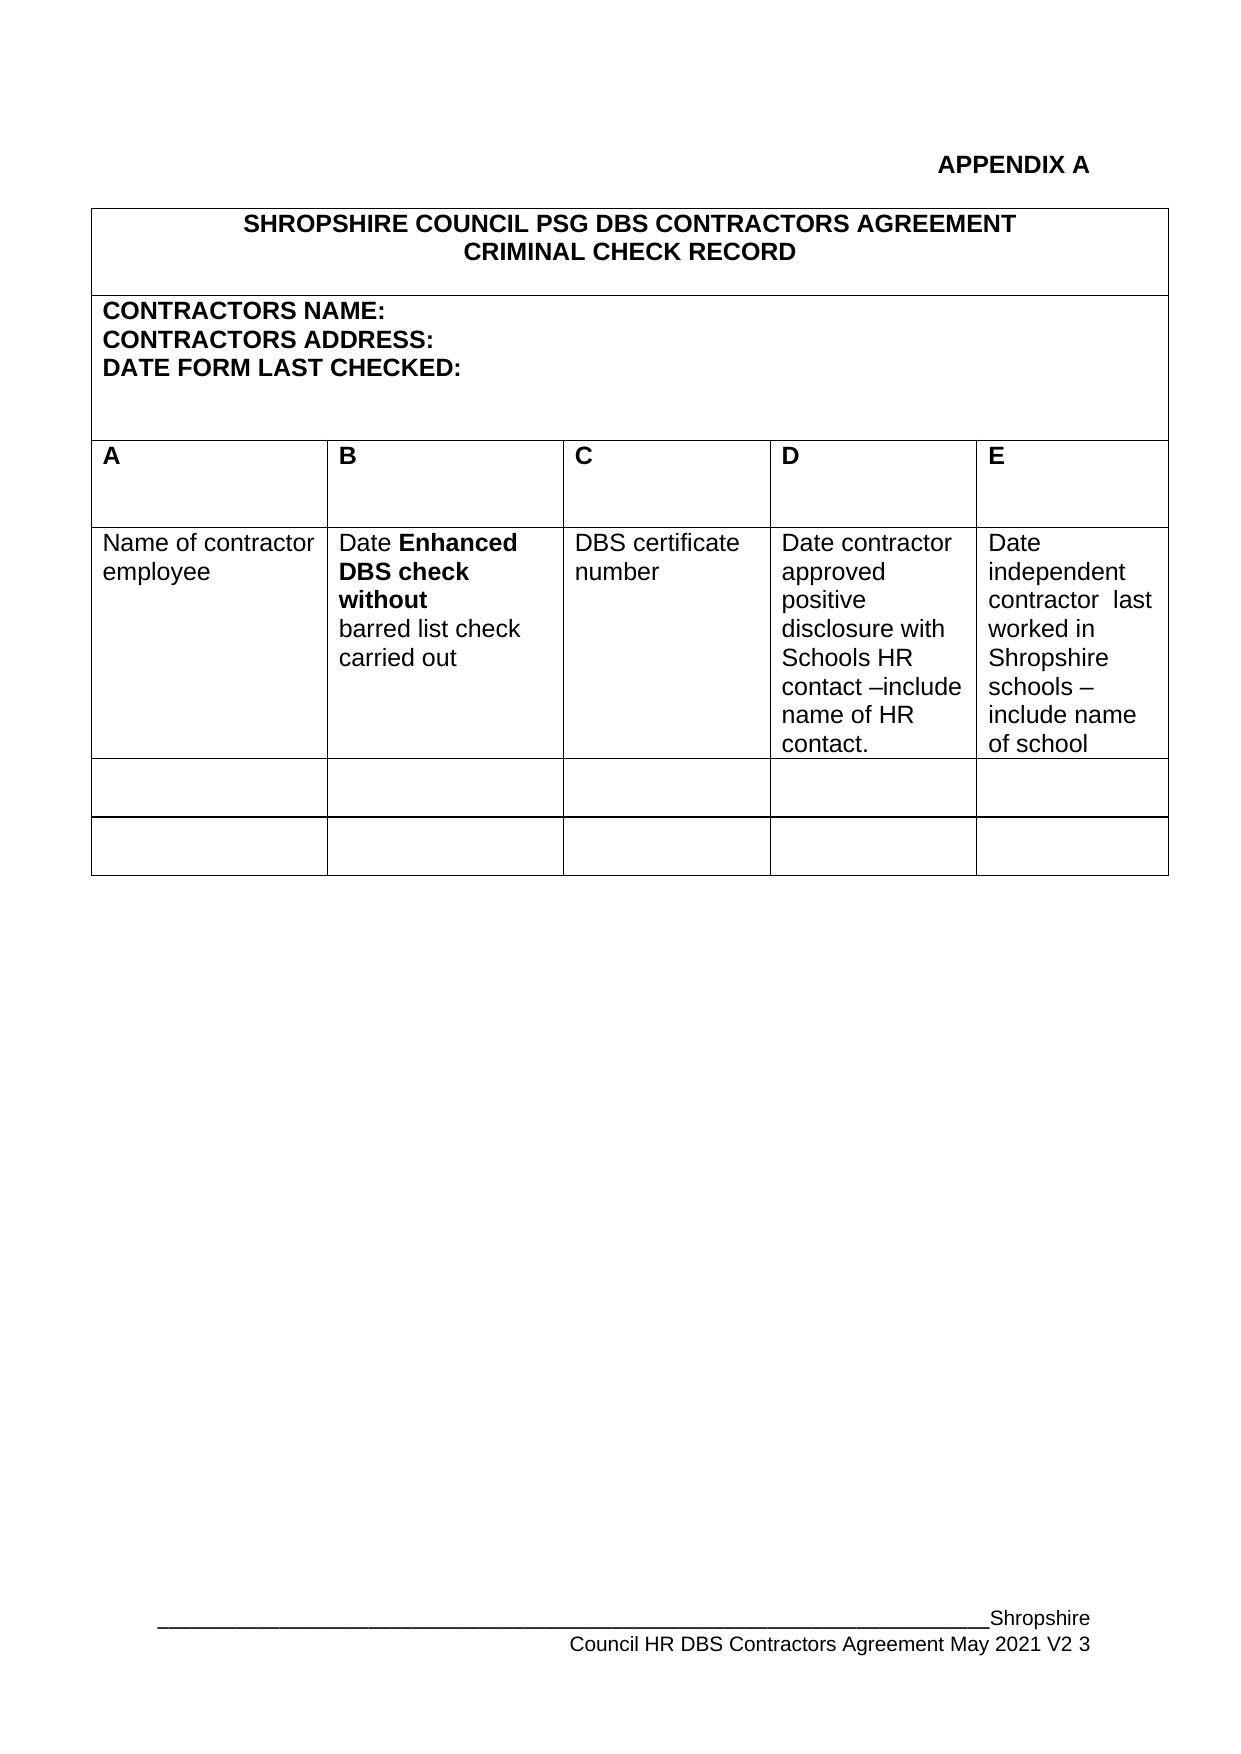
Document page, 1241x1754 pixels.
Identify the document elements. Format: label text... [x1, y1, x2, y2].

table_cell A [92, 441, 327, 527]
table_cell C [564, 441, 770, 527]
table_cell Date Enhanced DBS check without barred list check carried out [328, 528, 563, 758]
table_cell Name of contractor employee [92, 528, 327, 758]
table_cell [564, 818, 770, 875]
table_cell [328, 759, 563, 816]
table_cell DBS certificate number [564, 528, 770, 758]
table_cell [977, 818, 1168, 875]
table_cell [771, 818, 976, 875]
table_cell [977, 759, 1168, 816]
table_cell [92, 759, 327, 816]
table_cell [771, 759, 976, 816]
table_cell [328, 818, 563, 875]
table_cell CONTRACTORS NAME: CONTRACTORS ADDRESS: DATE FORM LAST CHECKED: [92, 296, 1168, 439]
table_cell D [771, 441, 976, 527]
table_cell Date contractor approved positive disclosure with Schools HR contact –include name of HR contact. [771, 528, 976, 758]
table_cell E [977, 441, 1168, 527]
table_cell [564, 759, 770, 816]
text APPENDIX A [150, 150, 1090, 179]
table_header SHROPSHIRE COUNCIL PSG DBS CONTRACTORS AGREEMENT CRIMINAL CHECK RECORD [92, 209, 1168, 295]
table_cell Date independent contractor last worked in Shropshire schools –include name of school [977, 528, 1168, 758]
table_cell [92, 818, 327, 875]
table_cell B [328, 441, 563, 527]
